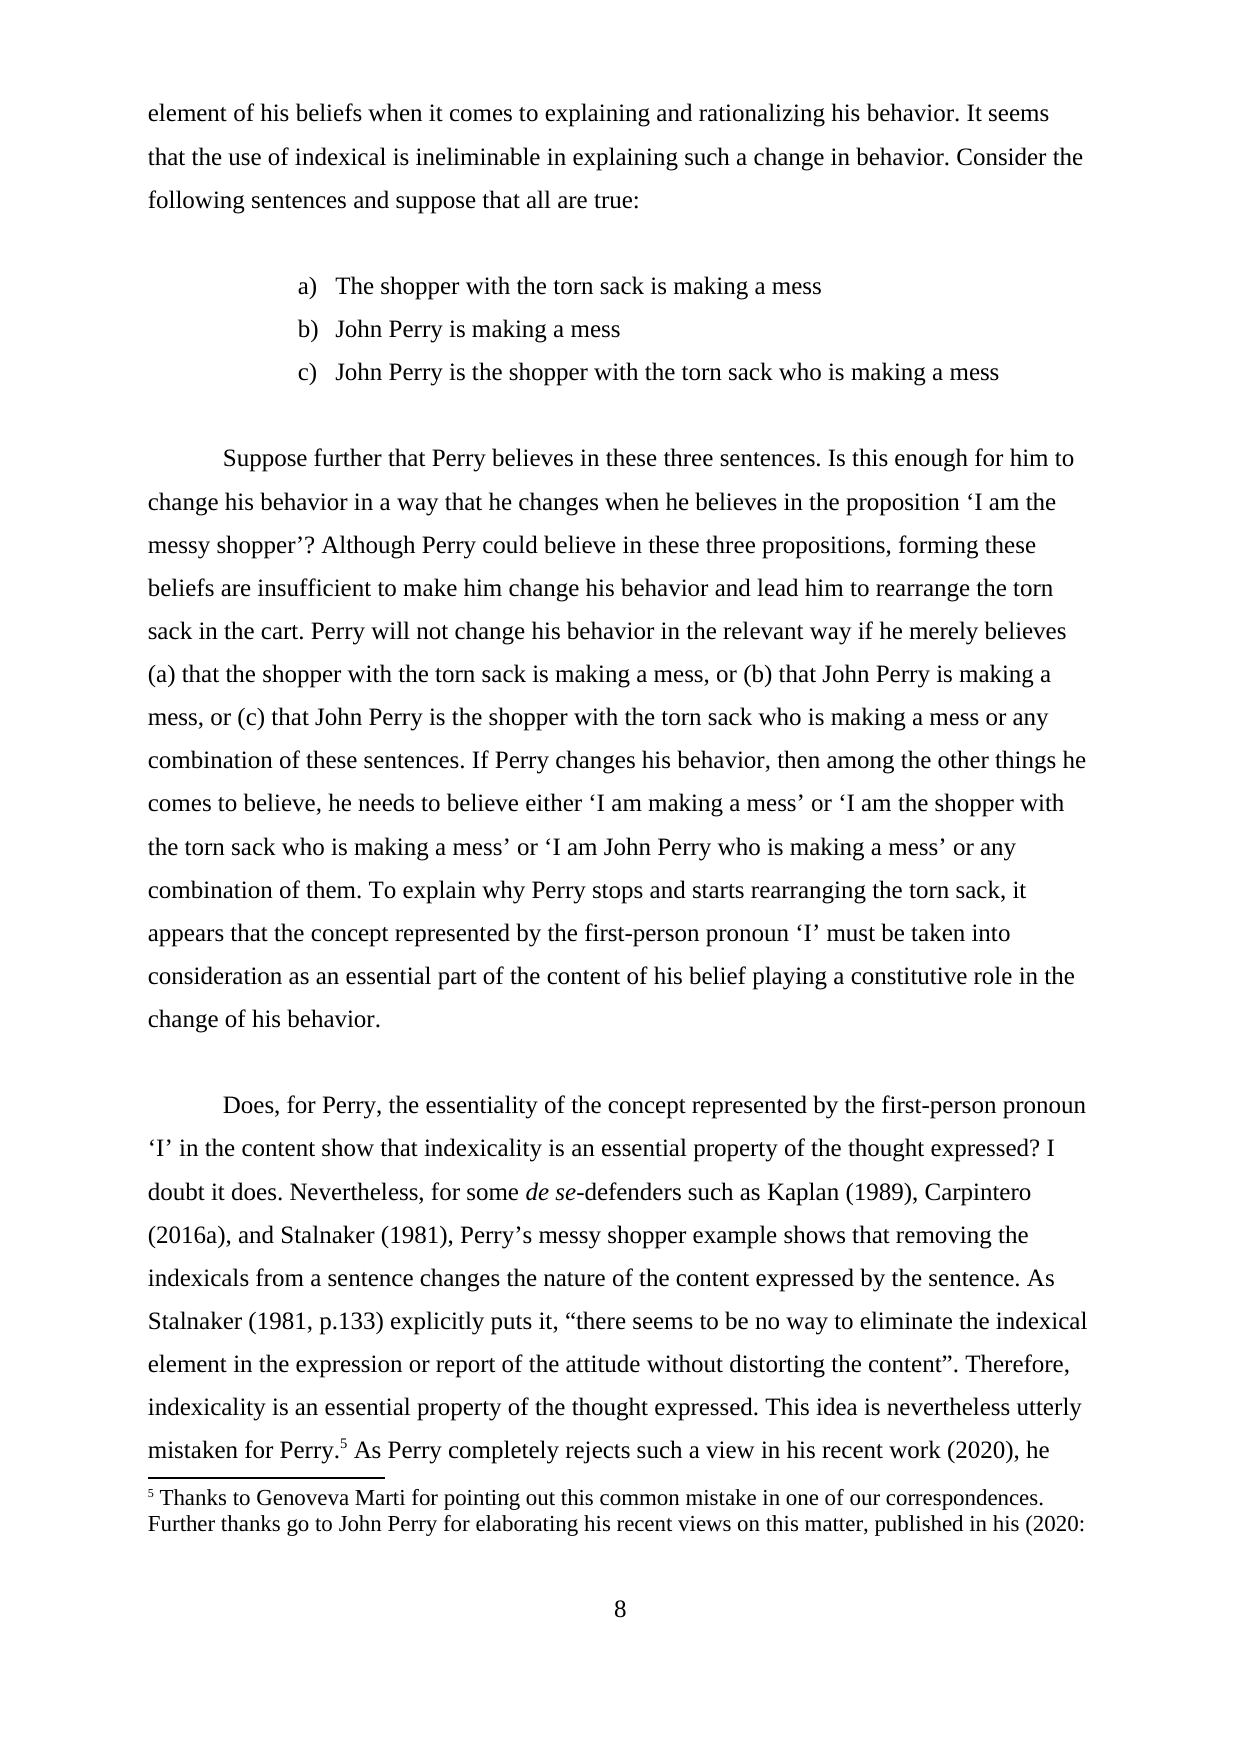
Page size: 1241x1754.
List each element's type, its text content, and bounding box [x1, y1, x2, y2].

list The shopper with the torn sack is making a mess [298, 271, 1093, 300]
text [148, 98, 1093, 213]
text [148, 1090, 1093, 1464]
text Suppose further that Perry believes in these three sentences. Is this enough for him to change his behavior in a way that he changes when he believes in the proposition ‘I am the messy shopper’? Although Perry could believe in these three propositions, forming these beliefs are insufficient to make him change his behavior and lead him to rearrange the torn sack in the cart. Perry will not change his behavior in the relevant way if he merely believes (a) that the shopper with the torn sack is making a mess, or (b) that John Perry is making a mess, or (c) that John Perry is the shopper with the torn sack who is making a mess or any combination of these sentences. If Perry changes his behavior, then among the other things he comes to believe, he needs to believe either ‘I am making a mess’ or ‘I am the shopper with the torn sack who is making a mess’ or ‘I am John Perry who is making a mess’ or any combination of them. To explain why Perry stops and starts rearranging the torn sack, it appears that the concept represented by the first-person pronoun ‘I’ must be taken into consideration as an essential part of the content of his belief playing a constitutive role in the change of his behavior. [148, 443, 1093, 1033]
list John Perry is the shopper with the torn sack who is making a mess [298, 357, 1093, 386]
list John Perry is making a mess [298, 314, 1093, 343]
